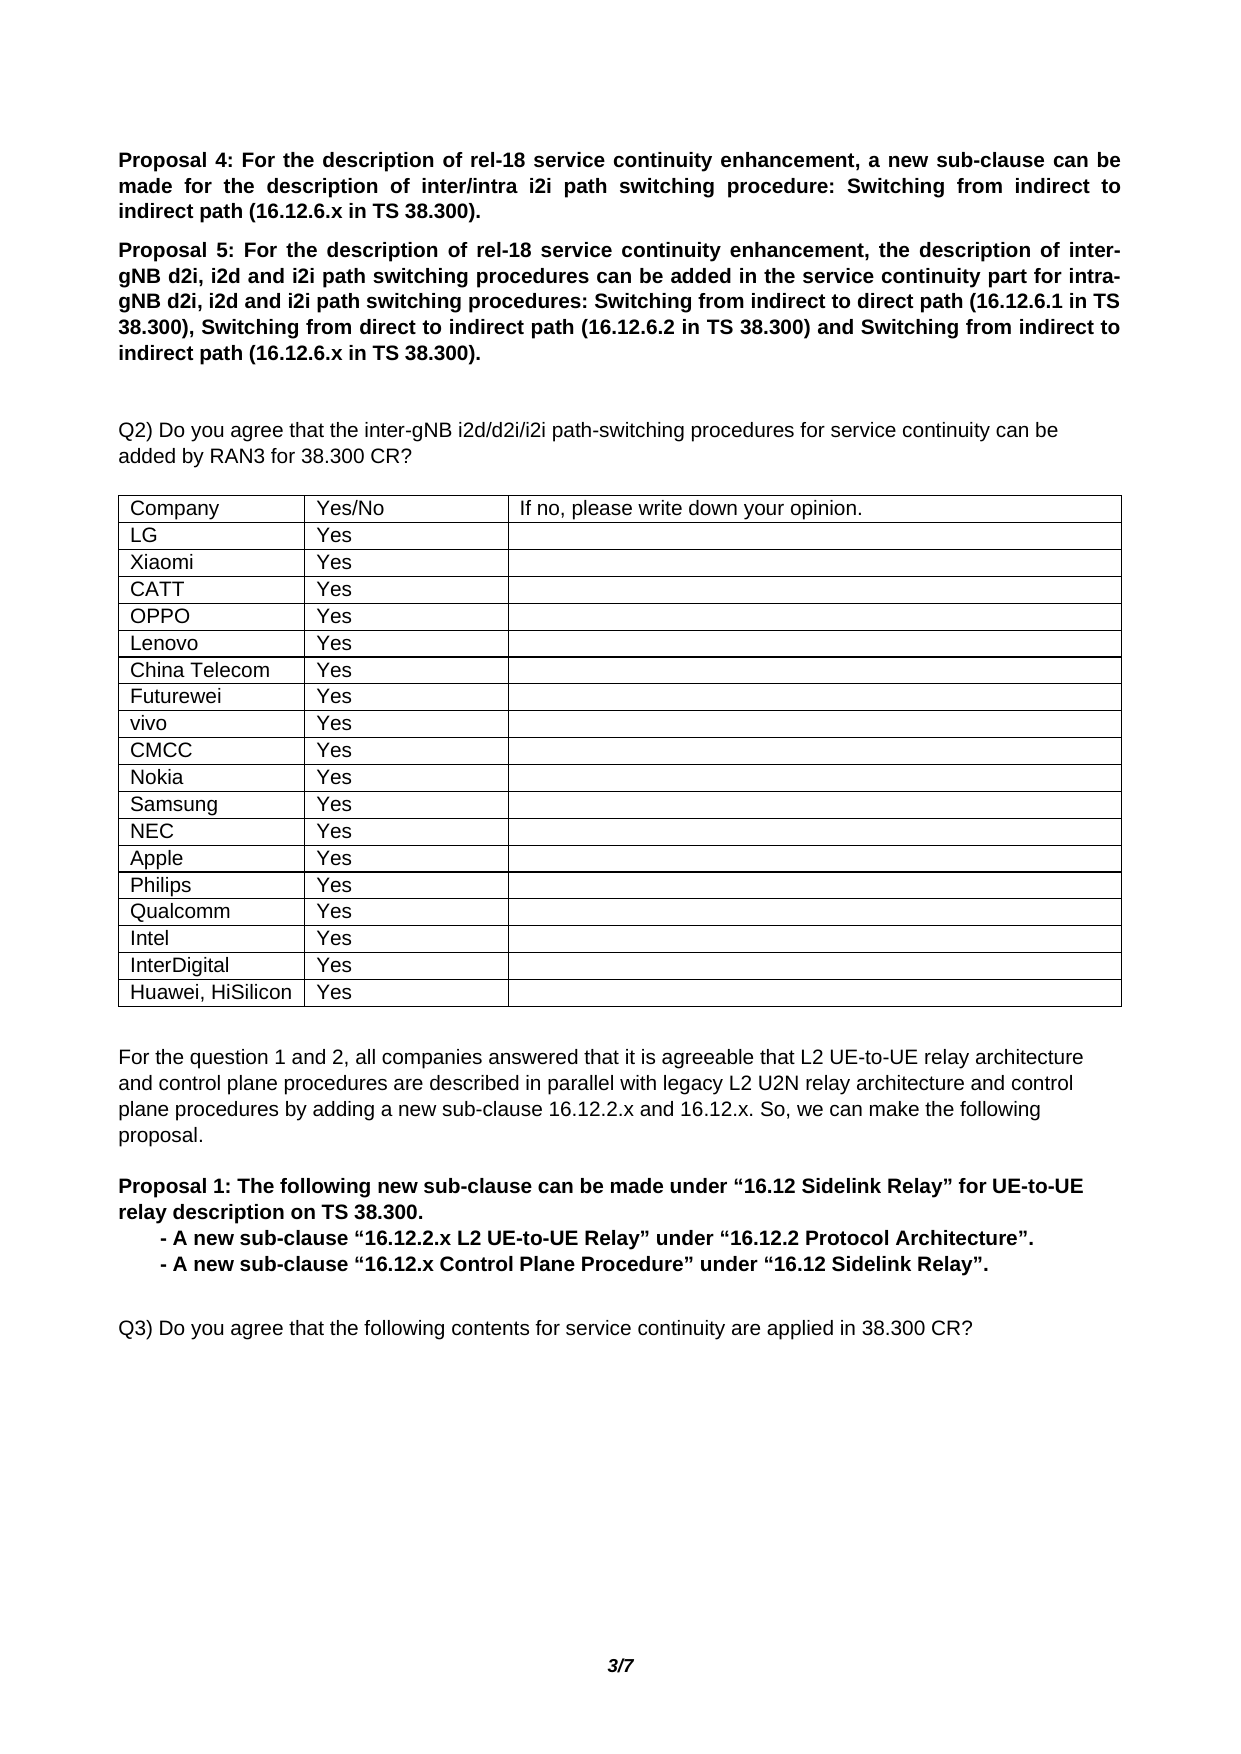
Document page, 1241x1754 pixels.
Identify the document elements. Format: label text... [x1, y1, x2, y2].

text - A new sub-clause “16.12.2.x L2 UE-to-UE Relay” under “16.12.2 Protocol Architecture”. [160, 1226, 1122, 1250]
table_cell [509, 819, 1121, 844]
table_cell [509, 953, 1121, 979]
table_cell Xiaomi [119, 550, 304, 576]
table_cell InterDigital [119, 953, 304, 979]
table_cell [509, 550, 1121, 576]
table_cell Qualcomm [119, 899, 304, 925]
table_cell Yes [305, 684, 508, 710]
table_cell Yes [305, 846, 508, 871]
table_cell Yes [305, 926, 508, 952]
table_cell [509, 604, 1121, 629]
table_cell [509, 980, 1121, 1006]
table_cell [509, 577, 1121, 603]
text - A new sub-clause “16.12.x Control Plane Procedure” under “16.12 Sidelink Relay”. [160, 1252, 1122, 1276]
table_header Yes/No [305, 496, 508, 522]
table_cell [509, 873, 1121, 898]
table_cell [509, 658, 1121, 683]
table_cell Lenovo [119, 631, 304, 656]
table_cell Yes [305, 577, 508, 603]
table_cell [509, 846, 1121, 871]
table_cell Yes [305, 711, 508, 737]
table_cell Yes [305, 604, 508, 629]
table_cell [509, 631, 1121, 656]
table_cell Philips [119, 873, 304, 898]
table_cell NEC [119, 819, 304, 844]
table_header Company [119, 496, 304, 522]
text Q2) Do you agree that the inter-gNB i2d/d2i/i2i path-switching procedures for service continuity can be added by RAN3 for 38.300 CR? [118, 418, 1122, 467]
table_cell Yes [305, 523, 508, 549]
table_cell [509, 899, 1121, 925]
table_cell Futurewei [119, 684, 304, 710]
table_cell Yes [305, 953, 508, 979]
table_cell Apple [119, 846, 304, 871]
table_cell [509, 738, 1121, 764]
table_cell Yes [305, 738, 508, 764]
text Q3) Do you agree that the following contents for service continuity are applied in 38.300 CR? [118, 1316, 1122, 1340]
table_cell Samsung [119, 792, 304, 818]
table_cell Yes [305, 819, 508, 844]
table_cell [509, 926, 1121, 952]
table_cell Yes [305, 873, 508, 898]
text Proposal 5: For the description of rel-18 service continuity enhancement, the description of inter-gNB d2i, i2d and i2i path switching procedures can be added in the service continuity part for intra-gNB d2i, i2d and i2i path switching procedures: Switching from indirect to direct path (16.12.6.1 in TS 38.300), Switching from direct to indirect path (16.12.6.2 in TS 38.300) and Switching from indirect to indirect path (16.12.6.x in TS 38.300). [118, 238, 1122, 365]
table_cell China Telecom [119, 658, 304, 683]
table_cell [509, 765, 1121, 791]
text Proposal 1: The following new sub-clause can be made under “16.12 Sidelink Relay” for UE-to-UE relay description on TS 38.300. [118, 1174, 1122, 1224]
table_cell Nokia [119, 765, 304, 791]
table_cell [509, 523, 1121, 549]
table_header If no, please write down your opinion. [509, 496, 1121, 522]
table_cell [509, 792, 1121, 818]
table_cell vivo [119, 711, 304, 737]
table_cell Yes [305, 658, 508, 683]
table_cell CMCC [119, 738, 304, 764]
table_cell Yes [305, 765, 508, 791]
table_cell Yes [305, 631, 508, 656]
table_cell Yes [305, 792, 508, 818]
table_cell Yes [305, 980, 508, 1006]
text Proposal 4: For the description of rel-18 service continuity enhancement, a new sub-clause can be made for the description of inter/intra i2i path switching procedure: Switching from indirect to indirect path (16.12.6.x in TS 38.300). [118, 148, 1122, 223]
table_cell Yes [305, 550, 508, 576]
table_cell Intel [119, 926, 304, 952]
table_cell Huawei, HiSilicon [119, 980, 304, 1006]
table_cell [509, 684, 1121, 710]
table_cell LG [119, 523, 304, 549]
text For the question 1 and 2, all companies answered that it is agreeable that L2 UE-to-UE relay architecture and control plane procedures are described in parallel with legacy L2 U2N relay architecture and control plane procedures by adding a new sub-clause 16.12.2.x and 16.12.x. So, we can make the following proposal. [118, 1045, 1122, 1147]
table_cell Yes [305, 899, 508, 925]
table_cell OPPO [119, 604, 304, 629]
table_cell CATT [119, 577, 304, 603]
table_cell [509, 711, 1121, 737]
